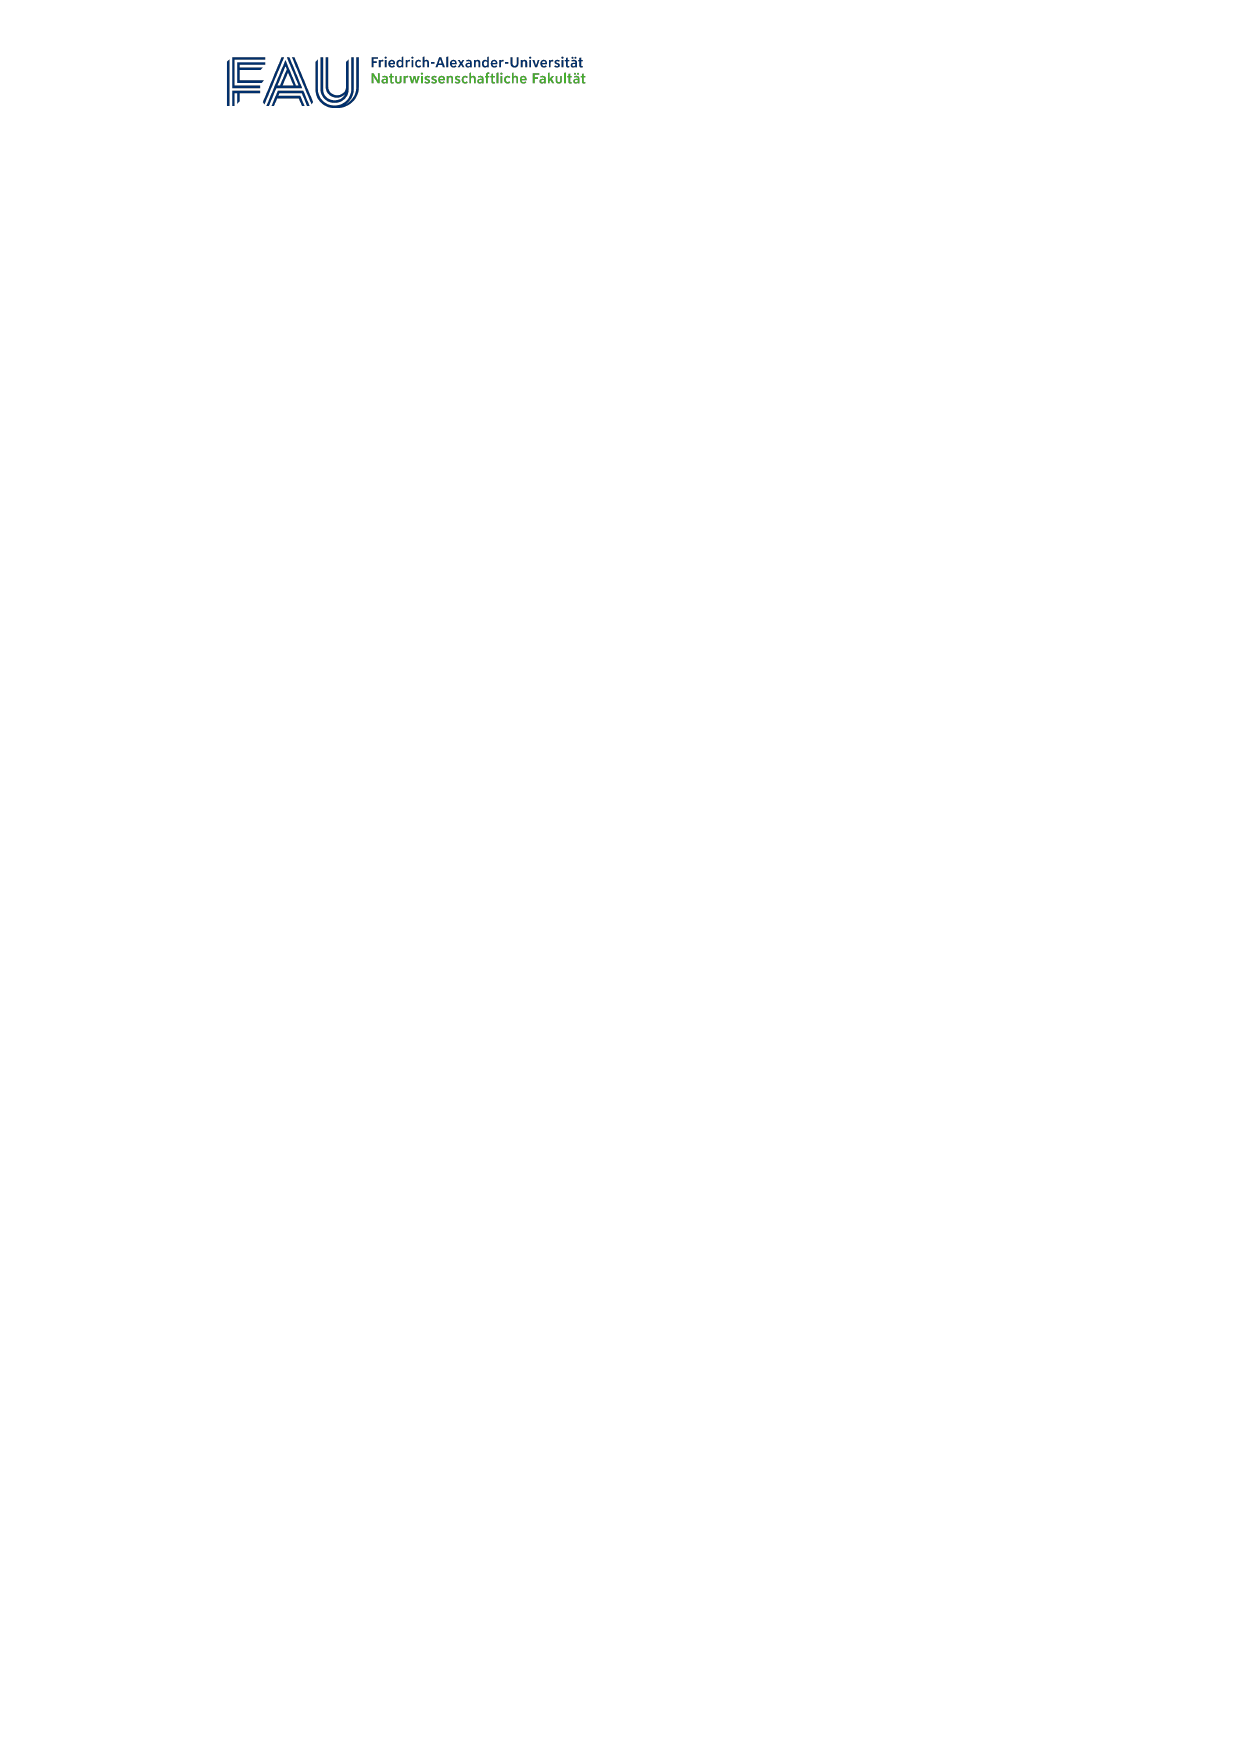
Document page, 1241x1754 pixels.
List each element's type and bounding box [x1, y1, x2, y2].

picture [214, 44, 598, 119]
